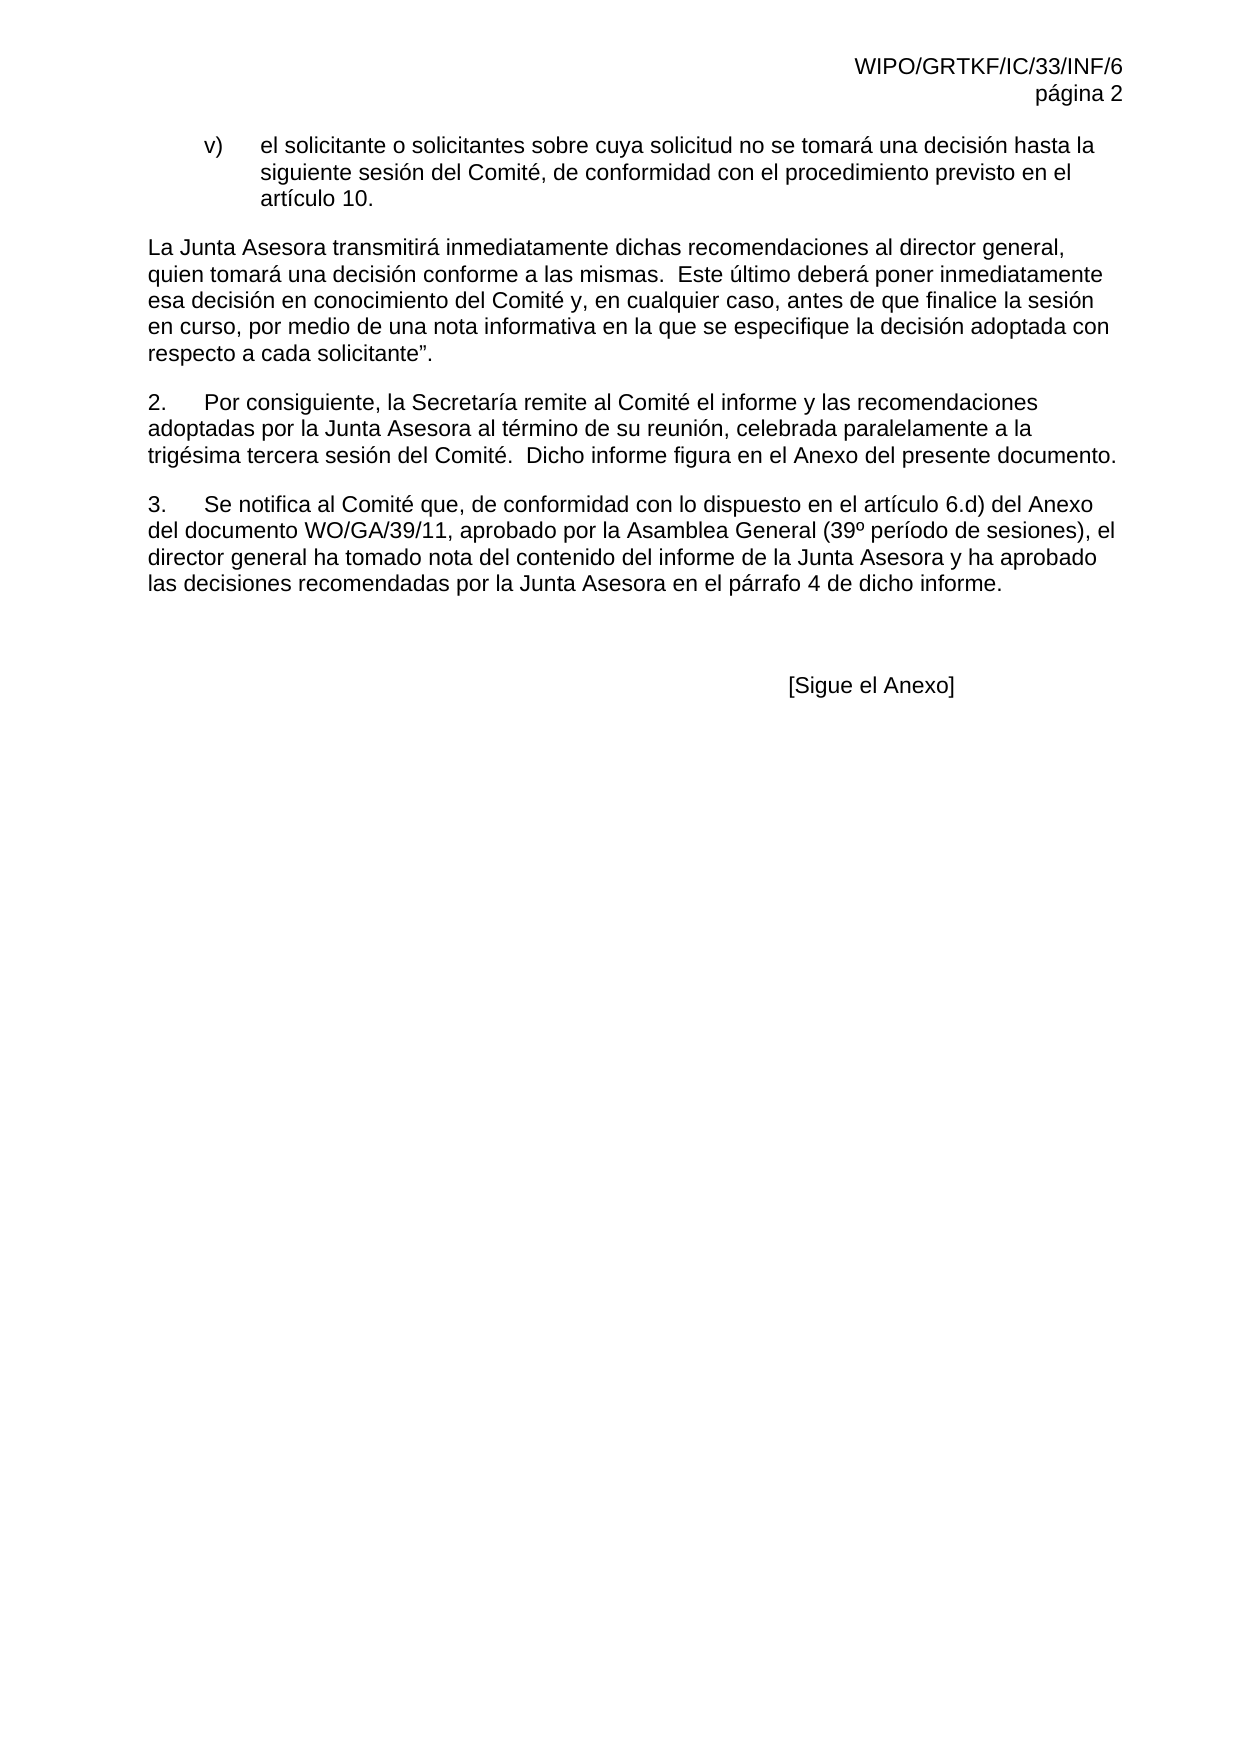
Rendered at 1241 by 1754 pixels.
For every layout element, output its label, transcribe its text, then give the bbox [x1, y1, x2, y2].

list Se notifica al Comité que, de conformidad con lo dispuesto en el artículo 6.d) del Anexo del documento WO/GA/39/11, aprobado por la Asamblea General (39º período de sesiones), el director general ha tomado nota del contenido del informe de la Junta Asesora y ha aprobado las decisiones recomendadas por la Junta Asesora en el párrafo 4 de dicho informe. [148, 491, 1123, 596]
list Por consiguiente, la Secretaría remite al Comité el informe y las recomendaciones adoptadas por la Junta Asesora al término de su reunión, celebrada paralelamente a la trigésima tercera sesión del Comité. Dicho informe figura en el Anexo del presente documento. [148, 389, 1123, 468]
text [Sigue el Anexo] [620, 672, 1123, 698]
list el solicitante o solicitantes sobre cuya solicitud no se tomará una decisión hasta la siguiente sesión del Comité, de conformidad con el procedimiento previsto en el artículo 10. [204, 132, 1123, 211]
text La Junta Asesora transmitirá inmediatamente dichas recomendaciones al director general, quien tomará una decisión conforme a las mismas. Este último deberá poner inmediatamente esa decisión en conocimiento del Comité y, en cualquier caso, antes de que finalice la sesión en curso, por medio de una nota informativa en la que se especifique la decisión adoptada con respecto a cada solicitante”. [148, 234, 1123, 366]
